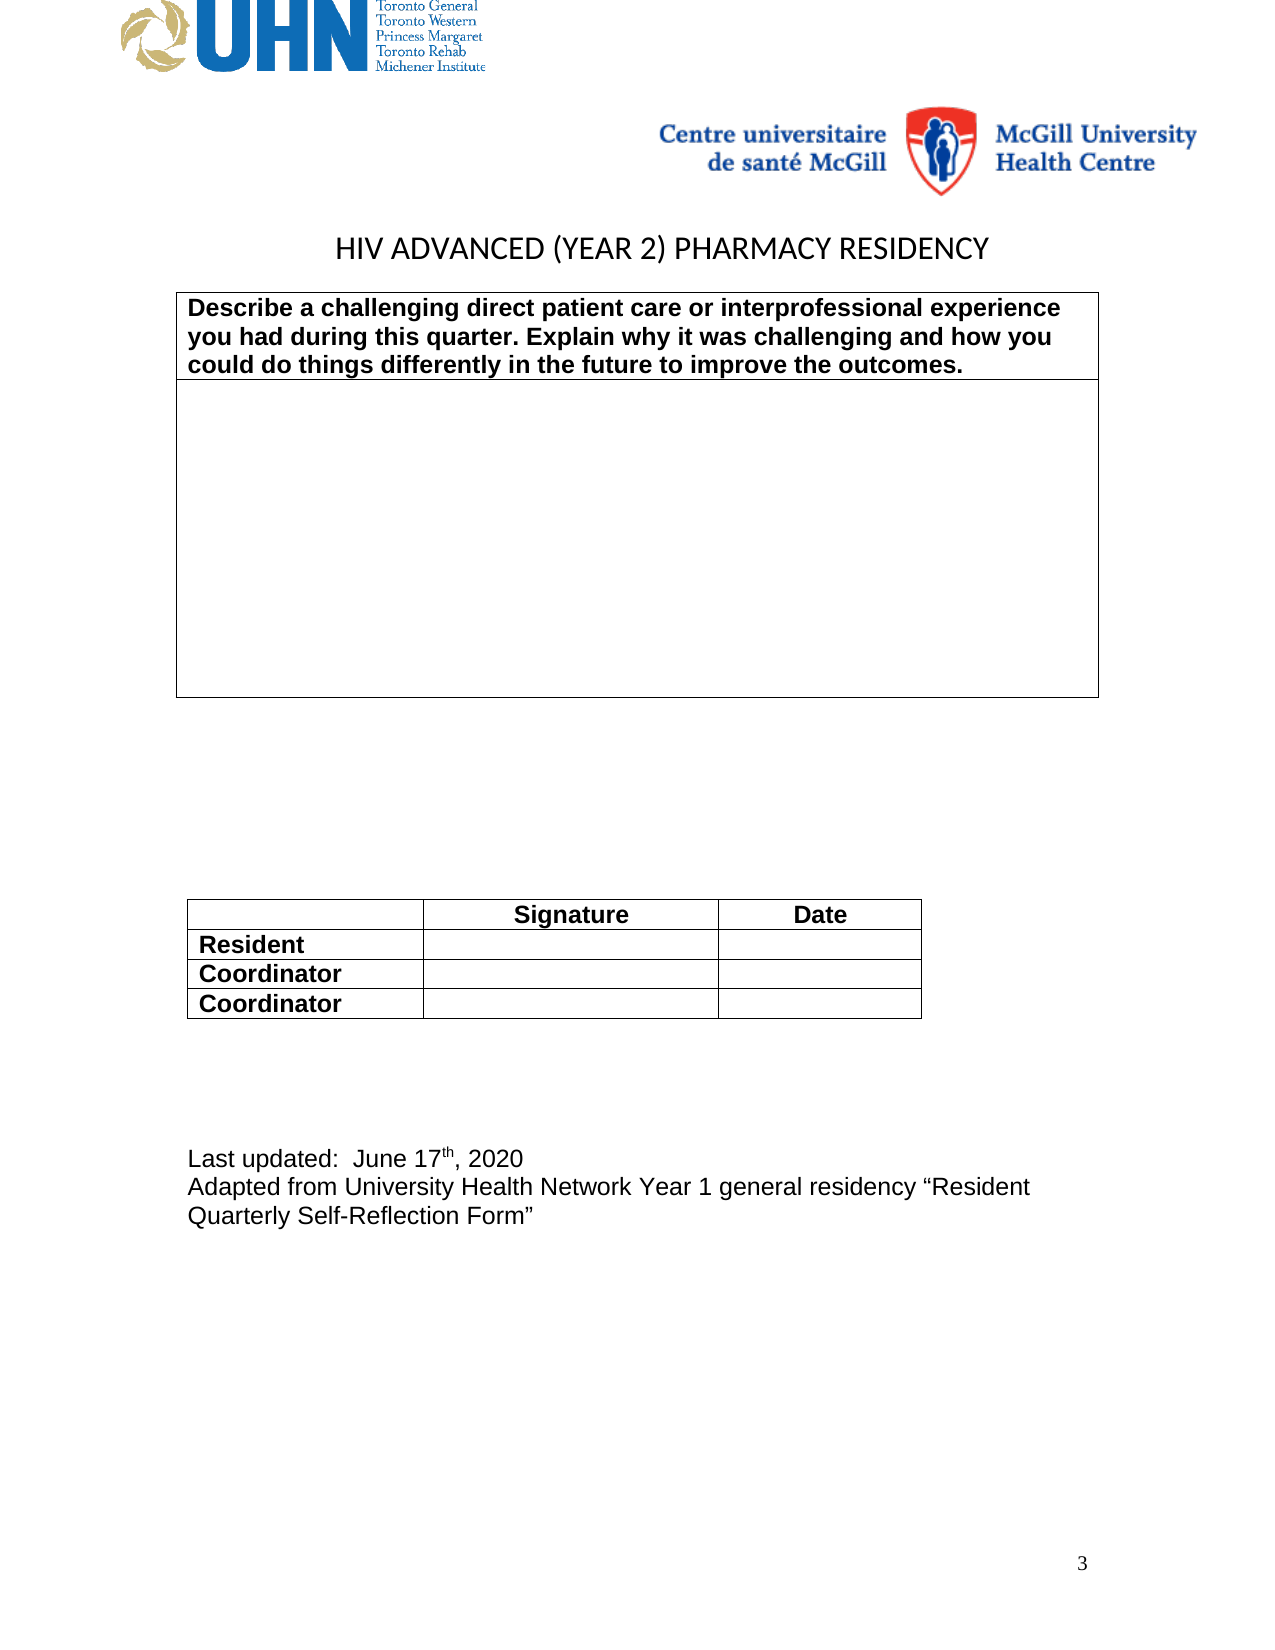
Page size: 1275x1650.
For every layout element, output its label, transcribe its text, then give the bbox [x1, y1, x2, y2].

text Adapted from University Health Network Year 1 general residency “Resident Quarterly Self-Reflection Form” [187, 1172, 1087, 1230]
table_cell [719, 989, 921, 1018]
table_header Signature [424, 900, 718, 929]
text Last updated: June 17th, 2020 [187, 1144, 1087, 1172]
table_cell [424, 930, 718, 958]
table_header Date [719, 900, 921, 929]
table_cell [424, 960, 718, 988]
picture [121, 0, 485, 72]
table_cell Describe a challenging direct patient care or interprofessional experience you had during this quarter. Explain why it was challenging and how you could do things differently in the future to improve the outcomes. [177, 293, 1098, 379]
table_cell [719, 960, 921, 988]
table_cell [719, 930, 921, 958]
table_cell Resident [188, 930, 423, 958]
table_cell Coordinator [188, 989, 423, 1018]
table_cell [177, 380, 1098, 697]
table_cell [424, 989, 718, 1018]
table_cell Coordinator [188, 960, 423, 988]
table_header [188, 900, 423, 929]
picture [657, 99, 1197, 203]
